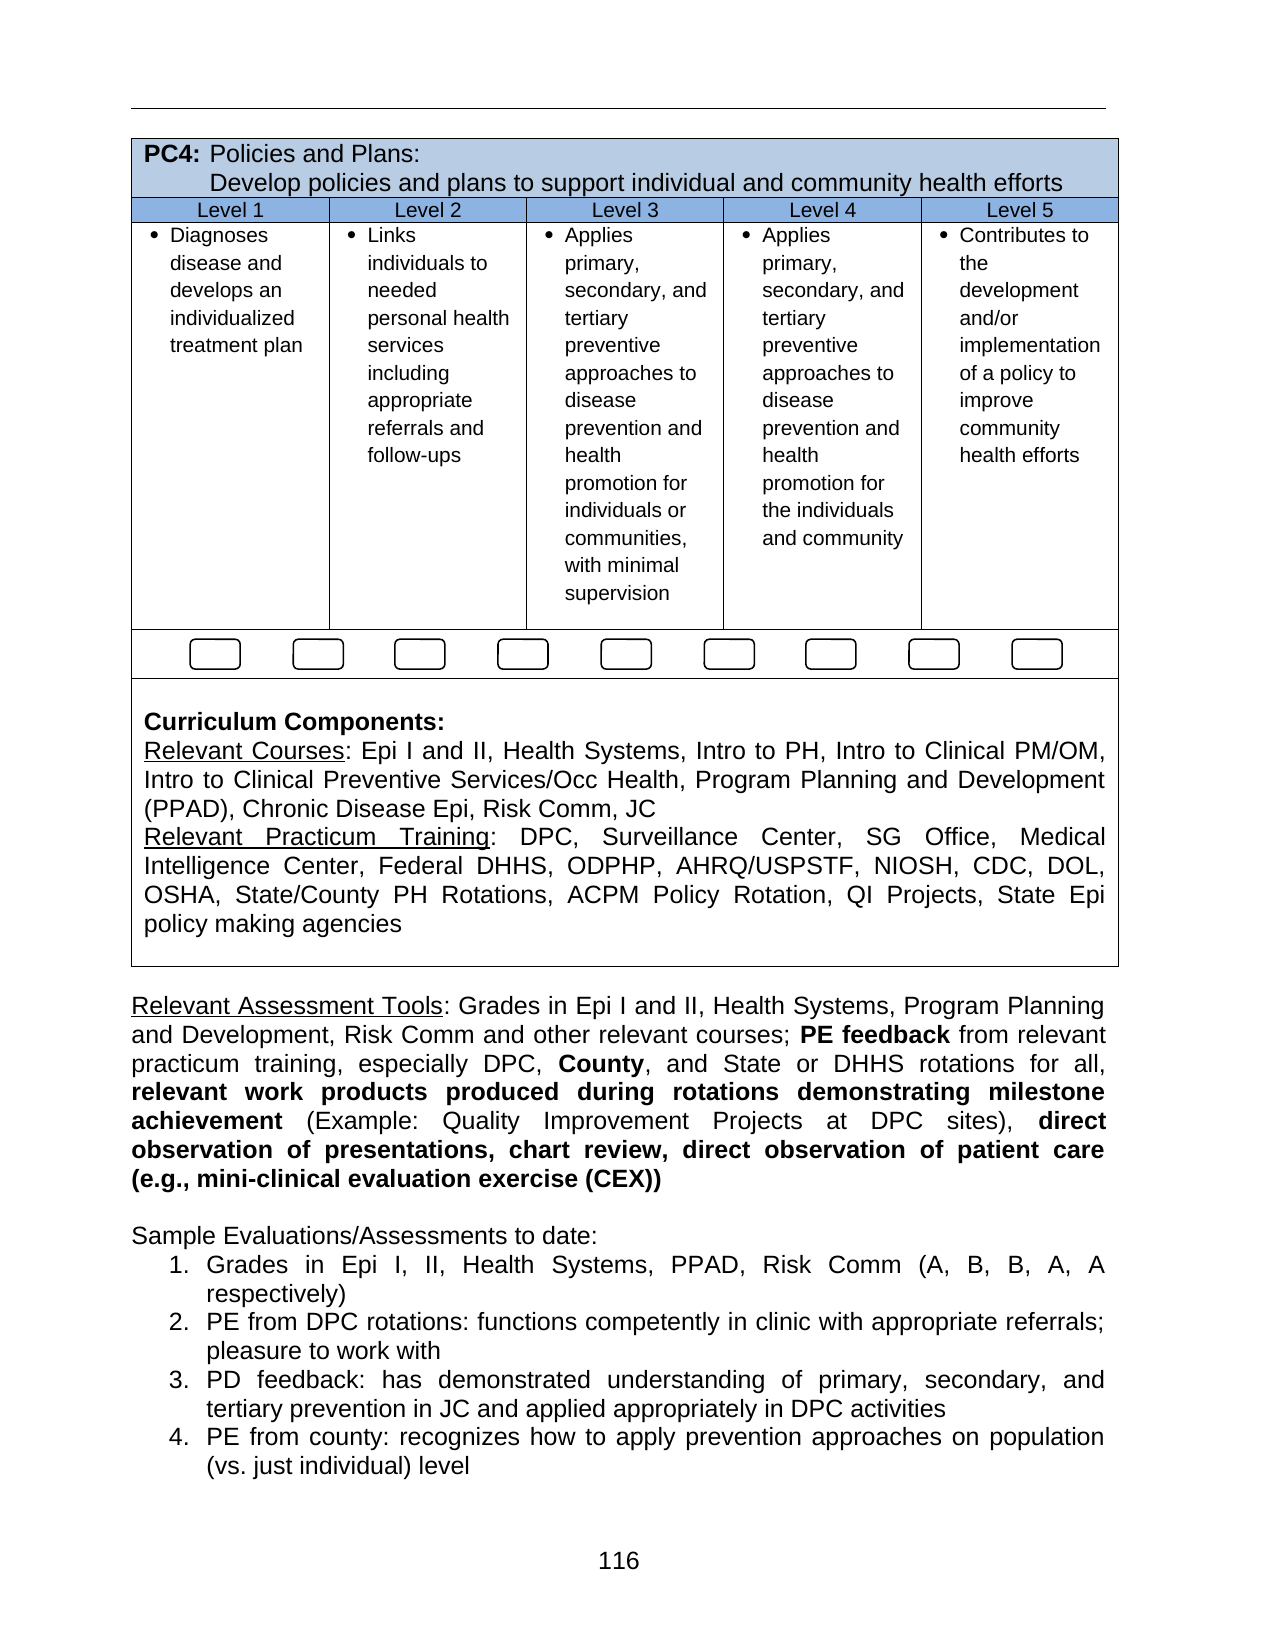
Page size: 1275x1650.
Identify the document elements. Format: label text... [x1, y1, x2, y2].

table_cell Level 4 [724, 198, 921, 222]
text Sample Evaluations/Assessments to date: [131, 1221, 1106, 1250]
table_cell Level 3 [527, 198, 723, 222]
list PE from DPC rotations: functions competently in clinic with appropriate referrals; pleasure to work with [169, 1307, 1106, 1365]
table_cell Curriculum Components: Relevant Courses: Epi I and II, Health Systems, Intro to PH, Intro to Clinical PM/OM, Intro to Clinical Preventive Services/Occ Health, Program Planning and Development (PPAD), Chronic Disease Epi, Risk Comm, JC Relevant Practicum Training: DPC, Surveillance Center, SG Office, Medical Intelligence Center, Federal DHHS, ODPHP, AHRQ/USPSTF, NIOSH, CDC, DOL, OSHA, State/County PH Rotations, ACPM Policy Rotation, QI Projects, State Epi policy making agencies [132, 679, 1118, 966]
table_header PC4: Policies and Plans: Develop policies and plans to support individual and community health efforts [132, 139, 1118, 197]
table_cell Applies primary, secondary, and tertiary preventive approaches to disease prevention and health promotion for the individuals and community [724, 223, 921, 629]
table_cell Level 1 [132, 198, 329, 222]
table_cell Contributes to the development and/or implementation of a policy to improve community health efforts [922, 223, 1118, 629]
table_cell Level 5 [922, 198, 1118, 222]
list Grades in Epi I, II, Health Systems, PPAD, Risk Comm (A, B, B, A, A respectively) [169, 1250, 1106, 1307]
table_cell Links individuals to needed personal health services including appropriate referrals and follow-ups [330, 223, 526, 629]
table_cell Level 2 [330, 198, 526, 222]
table_cell Diagnoses disease and develops an individualized treatment plan [132, 223, 329, 629]
list PD feedback: has demonstrated understanding of primary, secondary, and tertiary prevention in JC and applied appropriately in DPC activities [169, 1365, 1106, 1422]
text Relevant Assessment Tools: Grades in Epi I and II, Health Systems, Program Planning and Development, Risk Comm and other relevant courses; PE feedback from relevant practicum training, especially DPC, County, and State or DHHS rotations for all, relevant work products produced during rotations demonstrating milestone achievement (Example: Quality Improvement Projects at DPC sites), direct observation of presentations, chart review, direct observation of patient care (e.g., mini-clinical evaluation exercise (CEX)) [131, 991, 1106, 1192]
list PE from county: recognizes how to apply prevention approaches on population (vs. just individual) level [169, 1422, 1106, 1480]
table_cell [132, 630, 1118, 678]
table_cell Applies primary, secondary, and tertiary preventive approaches to disease prevention and health promotion for individuals or communities, with minimal supervision [527, 223, 723, 629]
